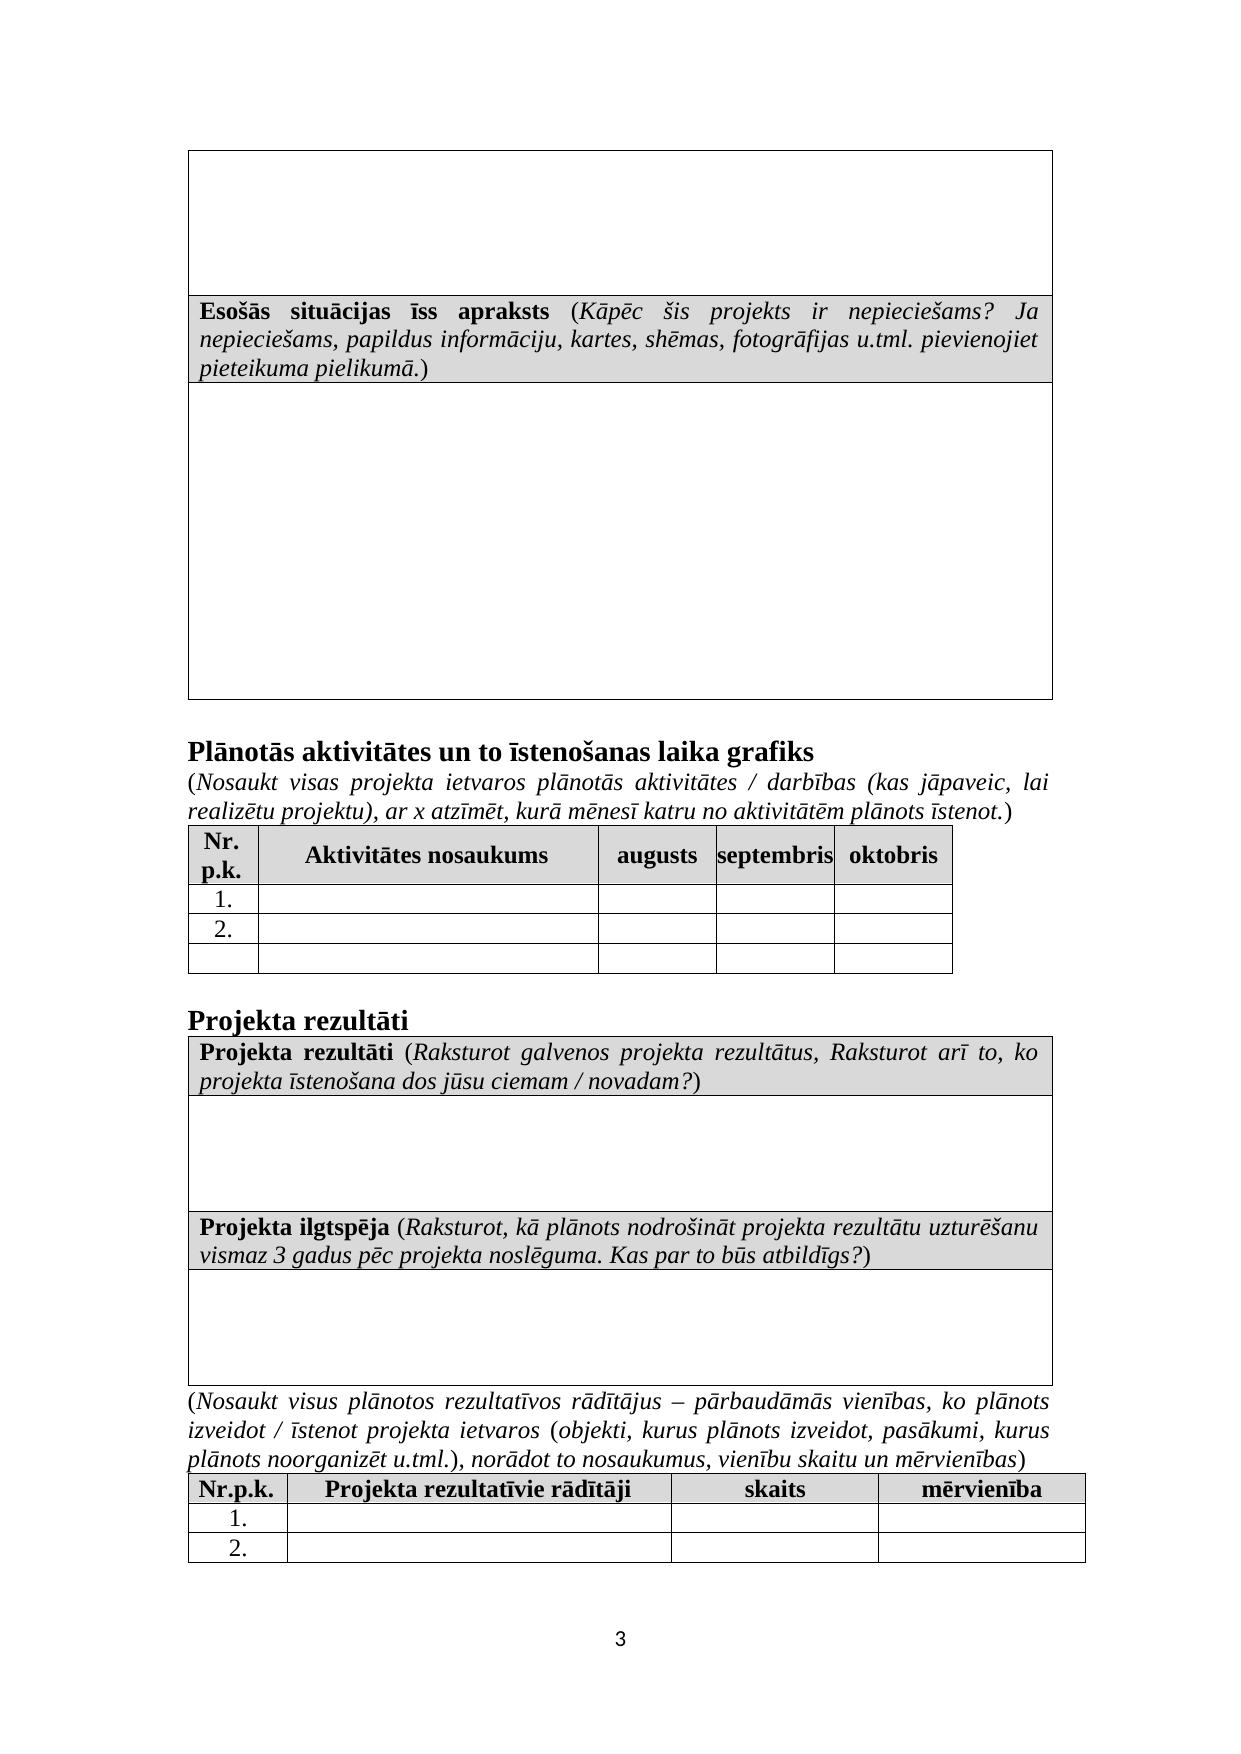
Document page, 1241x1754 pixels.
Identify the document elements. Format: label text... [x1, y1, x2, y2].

table_cell Esošās situācijas īss apraksts (Kāpēc šis projekts ir nepieciešams? Ja nepieciešams, papildus informāciju, kartes, shēmas, fotogrāfijas u.tml. pievienojiet pieteikuma pielikumā.) [189, 296, 1052, 382]
table_header augusts [599, 826, 716, 883]
table_cell [672, 1533, 878, 1562]
table_cell [879, 1533, 1085, 1562]
table_header Projekta rezultāti (Raksturot galvenos projekta rezultātus, Raksturot arī to, ko projekta īstenošana dos jūsu ciemam / novadam?) [189, 1037, 1052, 1095]
table_cell [599, 914, 716, 943]
table_cell 2. [189, 1533, 287, 1562]
text Plānotās aktivitātes un to īstenošanas laika grafiks [187, 734, 1053, 767]
text Projekta rezultāti [187, 1003, 1053, 1036]
table_cell [717, 914, 834, 943]
table_cell [259, 885, 598, 913]
table_cell [189, 944, 258, 973]
table_cell 1. [189, 885, 258, 913]
table_cell Projekta ilgtspēja (Raksturot, kā plānots nodrošināt projekta rezultātu uzturēšanu vismaz 3 gadus pēc projekta noslēguma. Kas par to būs atbildīgs?) [189, 1212, 1052, 1269]
table_cell [835, 944, 952, 973]
table_header Nr.p.k. [189, 1474, 287, 1502]
table_cell 2. [189, 914, 258, 943]
table_cell [189, 151, 1052, 295]
table_cell [189, 383, 1052, 699]
table_header Aktivitātes nosaukums [259, 826, 598, 883]
text (Nosaukt visus plānotos rezultatīvos rādītājus – pārbaudāmās vienības, ko plānots izveidot / īstenot projekta ietvaros (objekti, kurus plānots izveidot, pasākumi, kurus plānots noorganizēt u.tml.), norādot to nosaukumus, vienību skaitu un mērvienības) [187, 1386, 1053, 1473]
table_cell [717, 885, 834, 913]
table_header skaits [672, 1474, 878, 1502]
table_header septembris [717, 826, 834, 883]
table_cell [259, 944, 598, 973]
table_cell [672, 1504, 878, 1532]
table_cell [288, 1504, 671, 1532]
table_cell [189, 1096, 1052, 1211]
table_header mērvienība [879, 1474, 1085, 1502]
table_cell 1. [189, 1504, 287, 1532]
table_header oktobris [835, 826, 952, 883]
table_cell [189, 1270, 1052, 1385]
table_header Projekta rezultatīvie rādītāji [288, 1474, 671, 1502]
text (Nosaukt visas projekta ietvaros plānotās aktivitātes / darbības (kas jāpaveic, lai realizētu projektu), ar x atzīmēt, kurā mēnesī katru no aktivitātēm plānots īstenot.) [187, 767, 1053, 825]
table_cell [259, 914, 598, 943]
table_cell [599, 944, 716, 973]
table_cell [879, 1504, 1085, 1532]
table_cell [599, 885, 716, 913]
table_header Nr. p.k. [189, 826, 258, 883]
table_cell [835, 914, 952, 943]
table_cell [288, 1533, 671, 1562]
table_cell [717, 944, 834, 973]
table_cell [835, 885, 952, 913]
